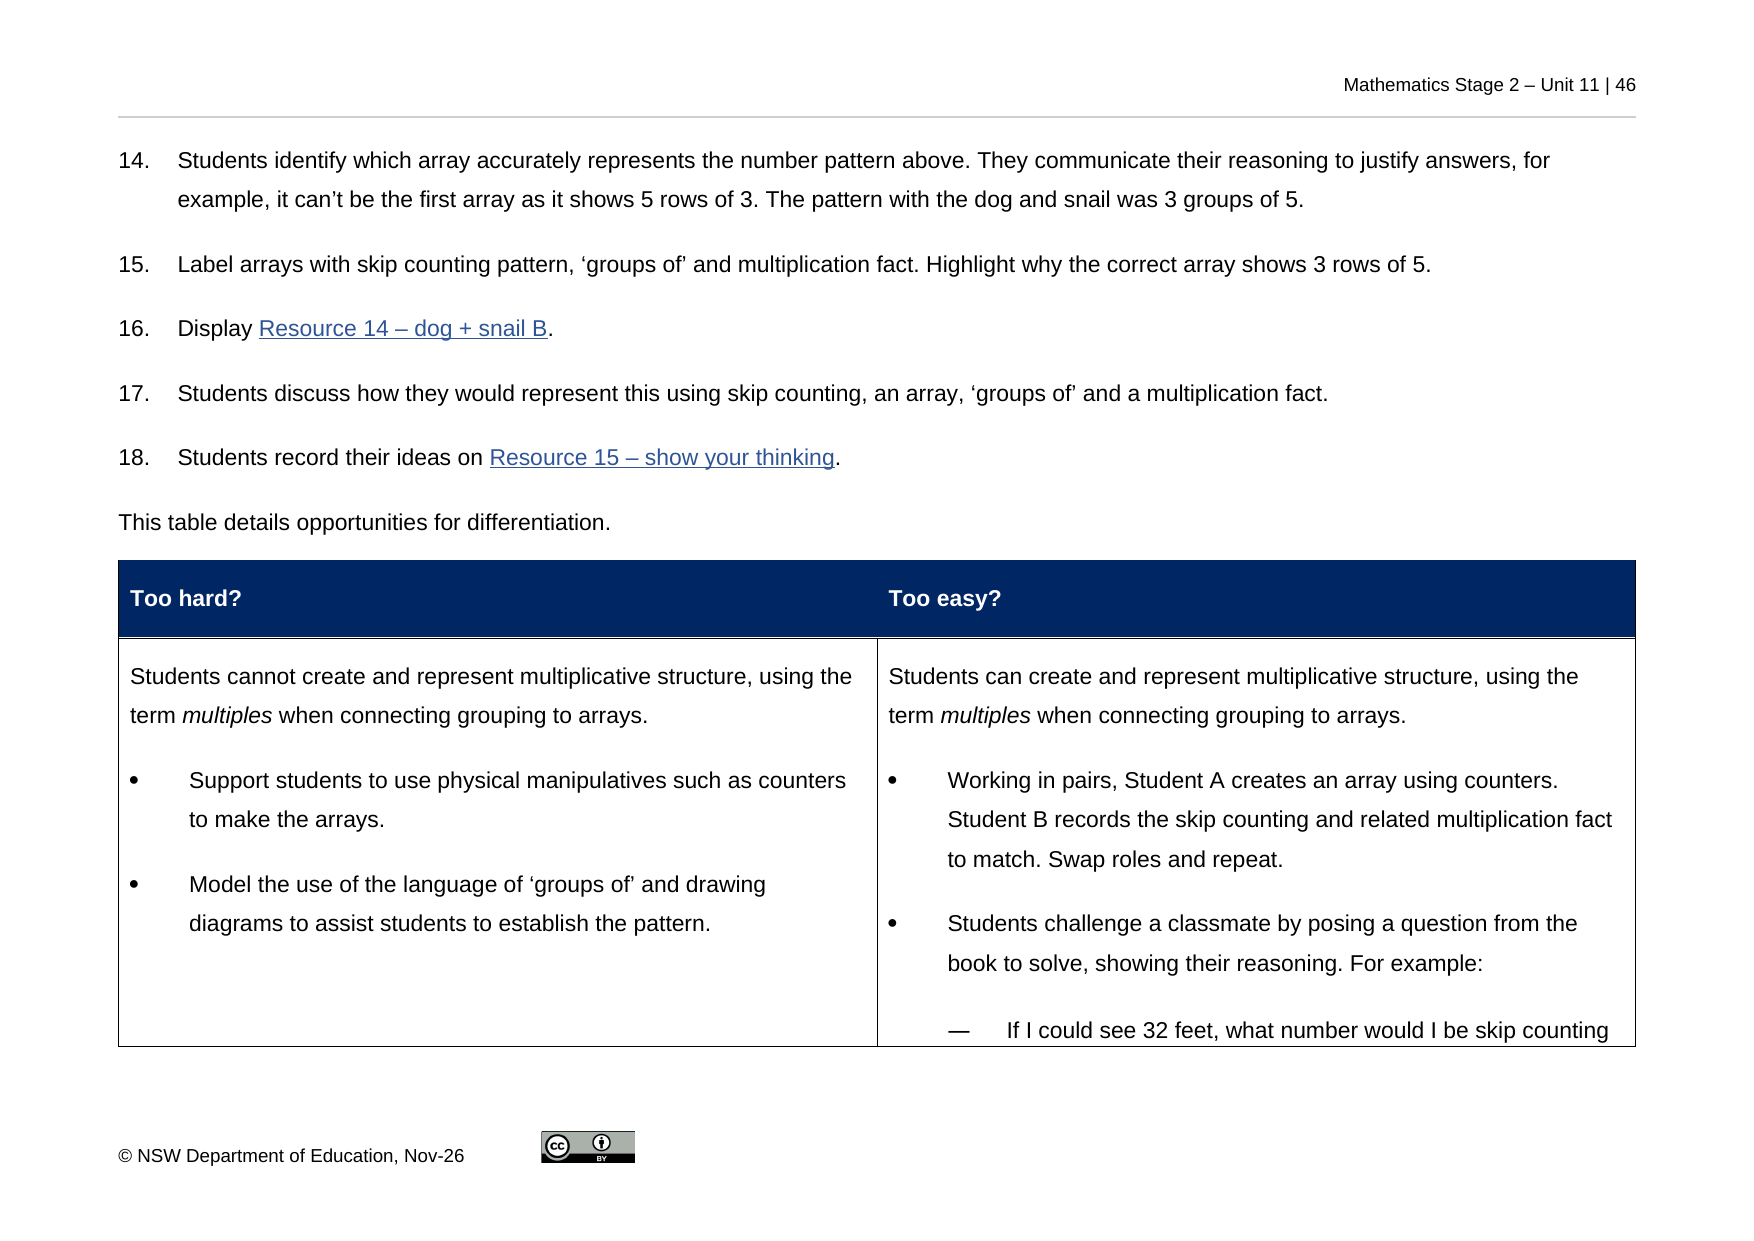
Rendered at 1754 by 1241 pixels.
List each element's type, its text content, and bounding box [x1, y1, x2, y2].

text This table details opportunities for differentiation. [118, 508, 1636, 535]
table_header Too hard? [119, 560, 877, 637]
list Students record their ideas on Resource 15 – show your thinking. [118, 444, 1636, 470]
picture [541, 1131, 635, 1163]
list Label arrays with skip counting pattern, ‘groups of’ and multiplication fact. Highlight why the correct array shows 3 rows of 5. [118, 251, 1636, 277]
list Students identify which array accurately represents the number pattern above. They communicate their reasoning to justify answers, for example, it can’t be the first array as it shows 5 rows of 3. The pattern with the dog and snail was 3 groups of 5. [118, 147, 1636, 212]
table_header Too easy? [877, 560, 1635, 637]
list Students discuss how they would represent this using skip counting, an array, ‘groups of’ and a multiplication fact. [118, 379, 1636, 406]
list Display Resource 14 – dog + snail B. [118, 315, 1636, 341]
